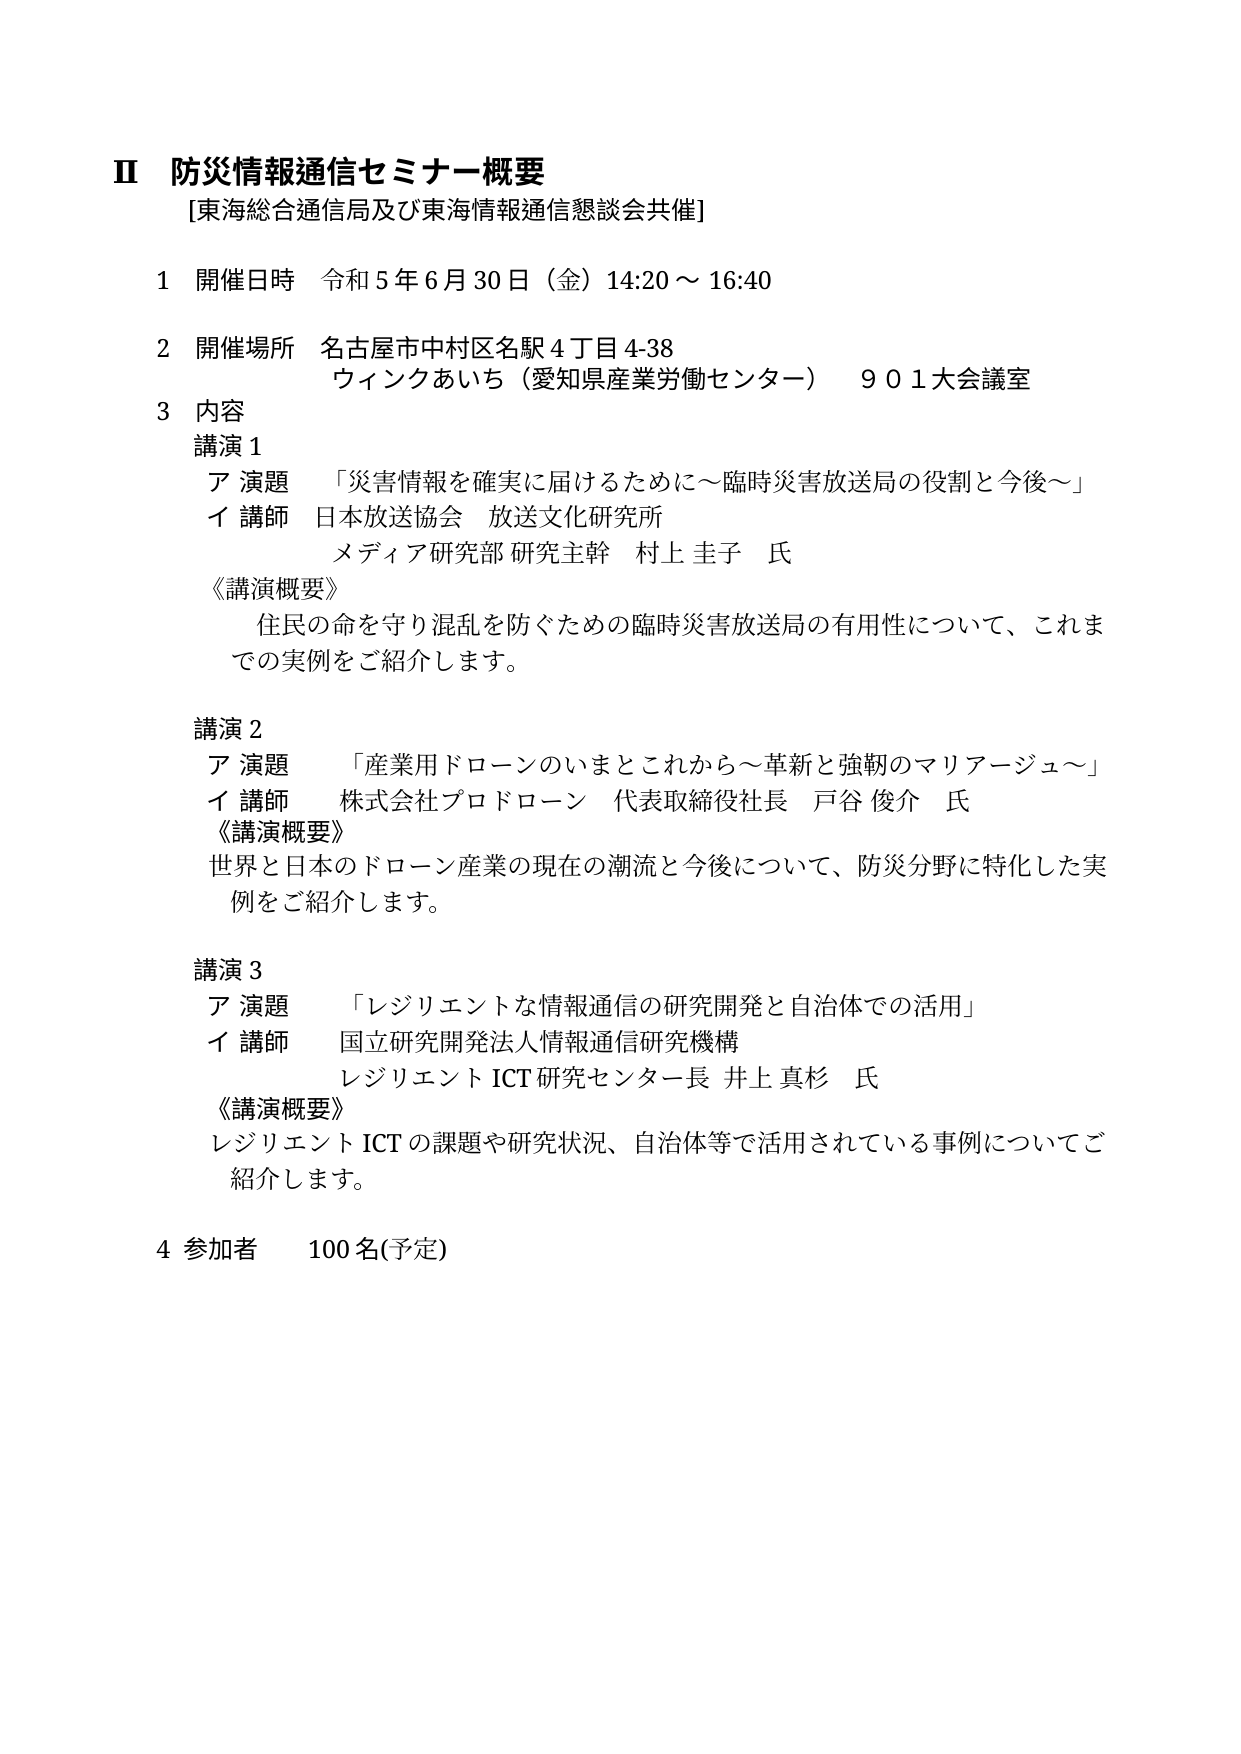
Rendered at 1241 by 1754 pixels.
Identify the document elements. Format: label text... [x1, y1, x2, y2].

text ア 演題 「レジリエントな情報通信の研究開発と自治体での活用」 [156, 987, 1128, 1023]
text イ 講師 株式会社プロドローン 代表取締役社長 戸谷 俊介 氏 [156, 782, 1128, 818]
text 講演1 [156, 428, 1128, 462]
text レジリエントICT研究センター長 井上 真杉 氏 [156, 1059, 1128, 1095]
text [東海総合通信局及び東海情報通信懇談会共催] [112, 193, 1128, 227]
text ア 演題 「産業用ドローンのいまとこれから～革新と強靭のマリアージュ～」 [156, 746, 1128, 782]
text 講演2 [156, 712, 1128, 746]
text 4 参加者 100名(予定) [156, 1230, 1128, 1266]
text 《講演概要》 [156, 570, 1128, 606]
text メディア研究部 研究主幹 村上 圭子 氏 [156, 534, 1128, 570]
text 住民の命を守り混乱を防ぐための臨時災害放送局の有用性について、これまでの実例をご紹介します。 [156, 606, 1128, 678]
text 2 開催場所 名古屋市中村区名駅4丁目4-38 [156, 331, 1128, 365]
text 講演3 [156, 953, 1128, 987]
text イ 講師 日本放送協会 放送文化研究所 [156, 498, 1128, 534]
text ア 演題 「災害情報を確実に届けるために～臨時災害放送局の役割と今後～」 [156, 462, 1128, 498]
text レジリエントICTの課題や研究状況、自治体等で活用されている事例についてご紹介します。 [156, 1124, 1128, 1196]
text ウィンクあいち（愛知県産業労働センター） ９０１大会議室 [156, 365, 1128, 394]
text 1 開催日時 令和5年6月30日（金）14:20 ～ 16:40 [156, 261, 1128, 297]
text イ 講師 国立研究開発法人情報通信研究機構 [156, 1023, 1128, 1059]
text 《講演概要》 [156, 818, 1128, 847]
text 世界と日本のドローン産業の現在の潮流と今後について、防災分野に特化した実例をご紹介します。 [156, 847, 1128, 919]
text 3 内容 [156, 394, 1128, 428]
text Ⅱ 防災情報通信セミナー概要 [112, 150, 1128, 193]
text 《講演概要》 [156, 1095, 1128, 1124]
